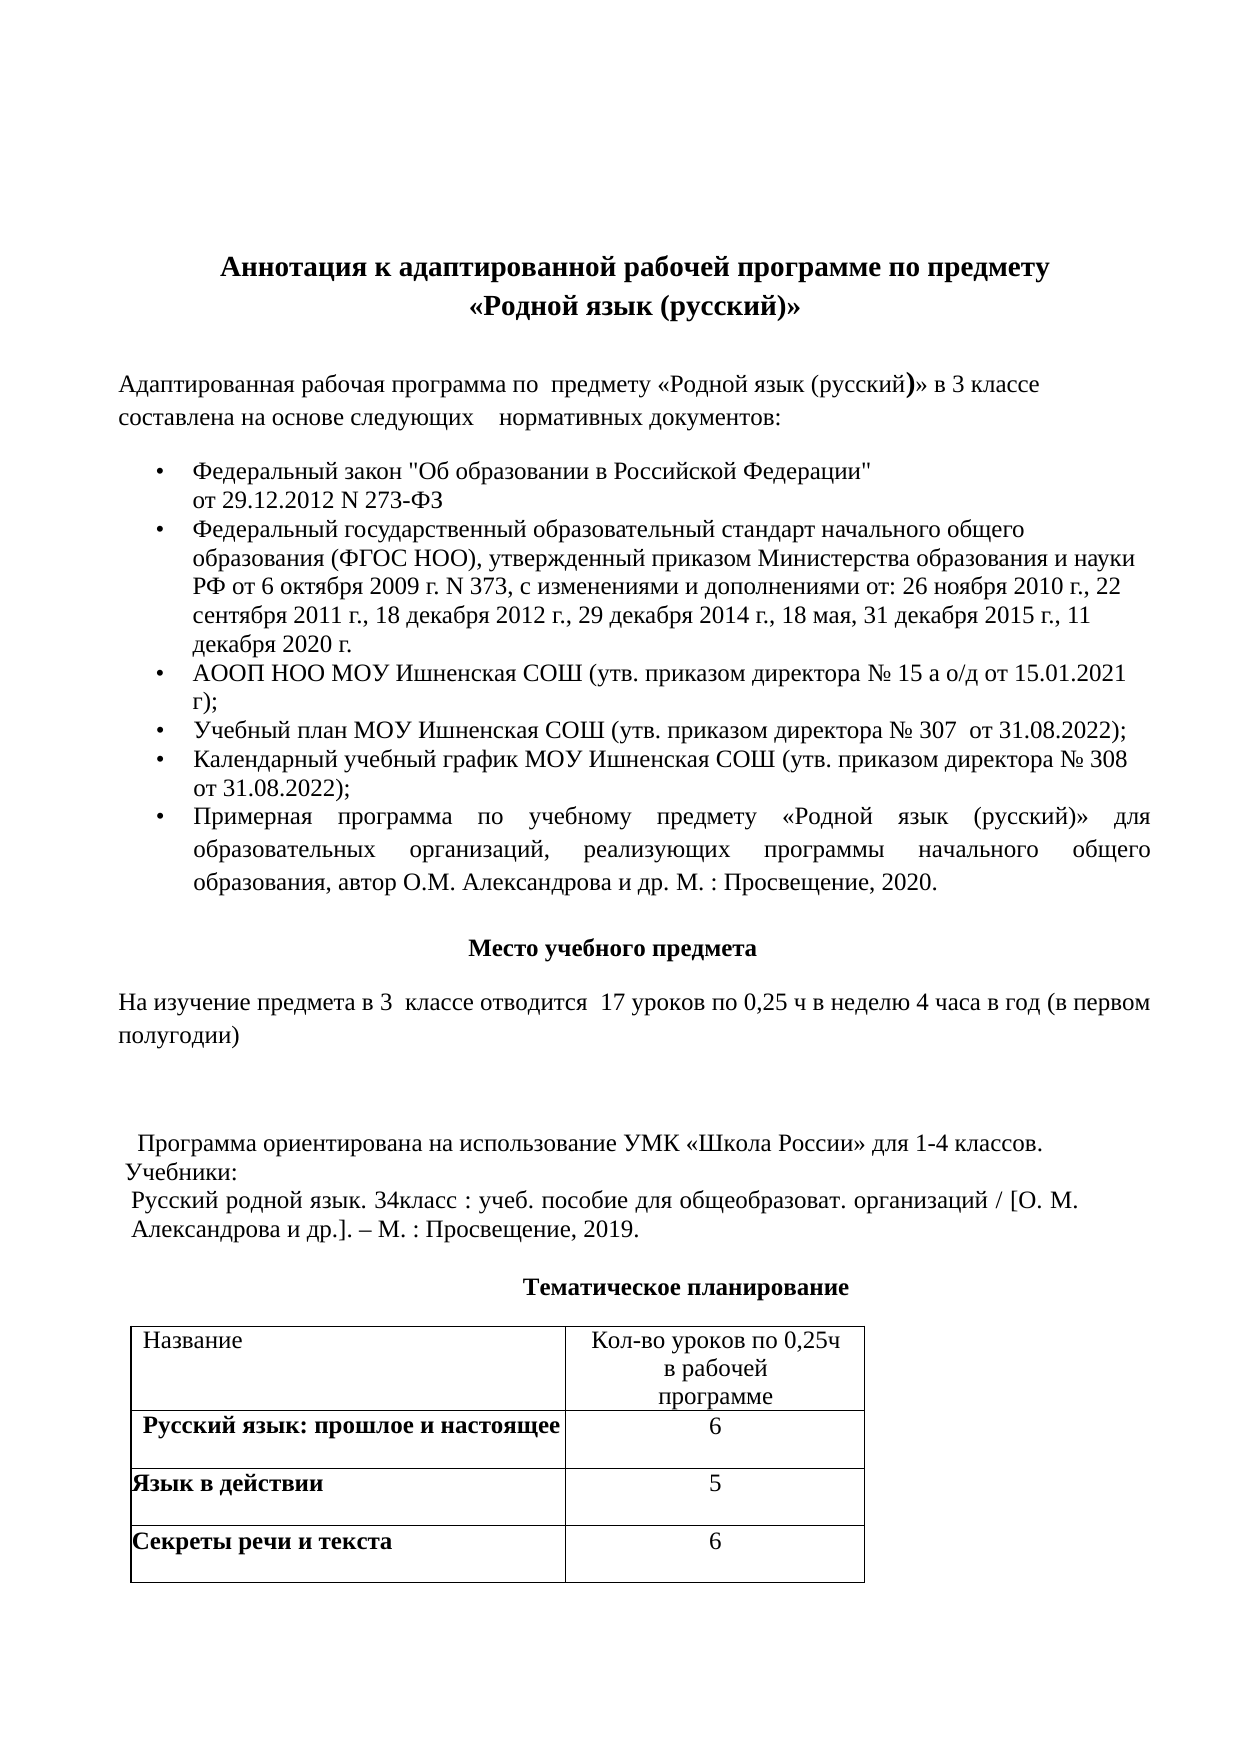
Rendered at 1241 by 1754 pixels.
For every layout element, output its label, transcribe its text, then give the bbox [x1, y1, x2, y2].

list АООП НОО МОУ Ишненская СОШ (утв. приказом директора № 15 а о/д от 15.01.2021 г); [155, 658, 1152, 715]
list Учебный план МОУ Ишненская СОШ (утв. приказом директора № 307 от 31.08.2022); [156, 715, 1152, 744]
text Тематическое планирование [220, 1272, 1152, 1301]
list Федеральный государственный образовательный стандарт начального общего образования (ФГОС НОО), утвержденный приказом Министерства образования и науки РФ от 6 октября . N 373, с изменениями и дополнениями от: 26 ноября ., 22 сентября ., 18 декабря ., 29 декабря 2014 г., 18 мая, 31 декабря ., 11 декабря . [155, 514, 1152, 658]
table_cell 5 [566, 1469, 864, 1525]
text «Родной язык (русский)» [118, 288, 1152, 321]
list Календарный учебный график МОУ Ишненская СОШ (утв. приказом директора № 308 от 31.08.2022); [156, 744, 1152, 801]
text На изучение предмета в 3 классе отводится 17 уроков по 0,25 ч в неделю 4 часа в год (в первом полугодии) [118, 987, 1152, 1049]
list Федеральный закон "Об образовании в Российской Федерации" от 29.12.2012 N 273-ФЗ [155, 456, 1152, 514]
table_cell 6 [566, 1411, 864, 1467]
table_header Кол-во уроков по 0,25ч в рабочей программе [566, 1327, 864, 1410]
list Примерная программа по учебному предмету «Родной язык (русский)» для образовательных организаций, реализующих программы начального общего образования, автор О.М. Александрова и др. М. : Просвещение, 2020. [156, 801, 1152, 896]
table_cell Русский язык: прошлое и настоящее [132, 1411, 565, 1467]
table_cell 6 [566, 1526, 864, 1582]
text Учебники: [118, 1157, 1152, 1186]
text Русский родной язык. 34класс : учеб. пособие для общеобразоват. организаций / [О. М. Александрова и др.]. – М. : Просвещение, 2019. [131, 1186, 1080, 1243]
text Адаптированная рабочая программа по предмету «Родной язык (русский)» в 3 классе составлена на основе следующих нормативных документов: [118, 365, 1152, 431]
text Аннотация к адаптированной рабочей программе по предмету [118, 249, 1152, 283]
table_cell Язык в действии [132, 1469, 565, 1525]
list Место учебного предмета [193, 933, 1152, 962]
text Программа ориентирована на использование УМК «Школа России» для 1-4 классов. [131, 1128, 1079, 1157]
table_cell Секреты речи и текста [132, 1526, 565, 1582]
table_header Название [132, 1327, 565, 1410]
